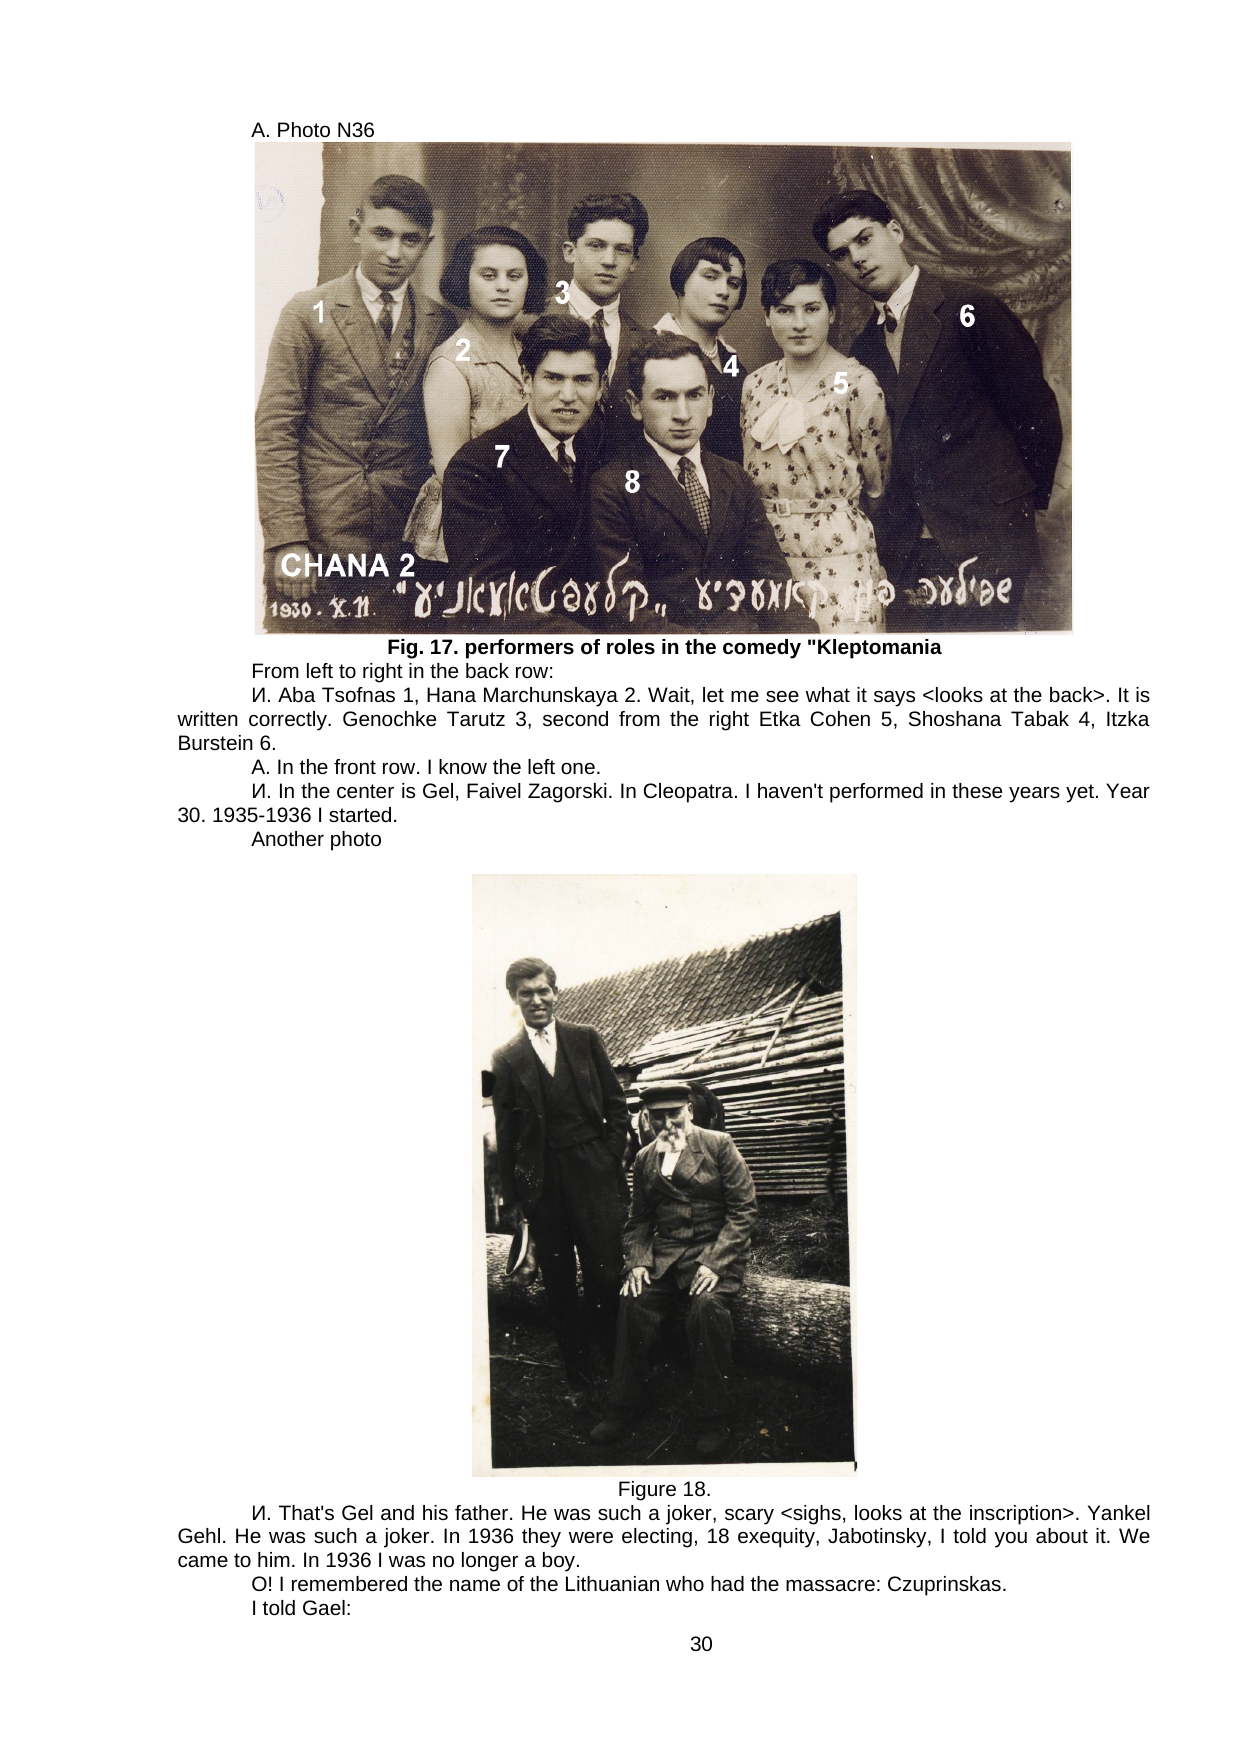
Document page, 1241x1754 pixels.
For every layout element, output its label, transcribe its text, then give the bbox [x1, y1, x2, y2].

text Figure 18. [177, 1476, 1152, 1500]
text From left to right in the back row: [177, 659, 1152, 683]
text И. That's Gel and his father. He was such a joker, scary <sighs, looks at the inscription>. Yankel Gehl. He was such a joker. In 1936 they were electing, 18 exequity, Jabotinsky, I told you about it. We came to him. In 1936 I was no longer a boy. [177, 1500, 1152, 1572]
text Another photo [177, 826, 1152, 850]
picture [471, 874, 858, 1477]
text А. In the front row. I know the left one. [177, 754, 1152, 778]
text И. In the center is Gel, Faivel Zagorski. In Cleopatra. I haven't performed in these years yet. Year 30. 1935-1936 I started. [177, 778, 1152, 826]
text Fig. 17. performers of roles in the comedy "Kleptomania [177, 635, 1152, 659]
text О! I remembered the name of the Lithuanian who had the massacre: Czuprinskas. [177, 1572, 1152, 1596]
text I told Gael: [177, 1596, 1152, 1620]
text И. Aba Tsofnas 1, Hana Marchunskaya 2. Wait, let me see what it says <looks at the back>. It is written correctly. Genochke Tarutz 3, second from the right Etka Cohen 5, Shoshana Tabak 4, Itzka Burstein 6. [177, 683, 1152, 754]
text А. Photo N36 [177, 118, 1152, 142]
picture [254, 142, 1075, 635]
